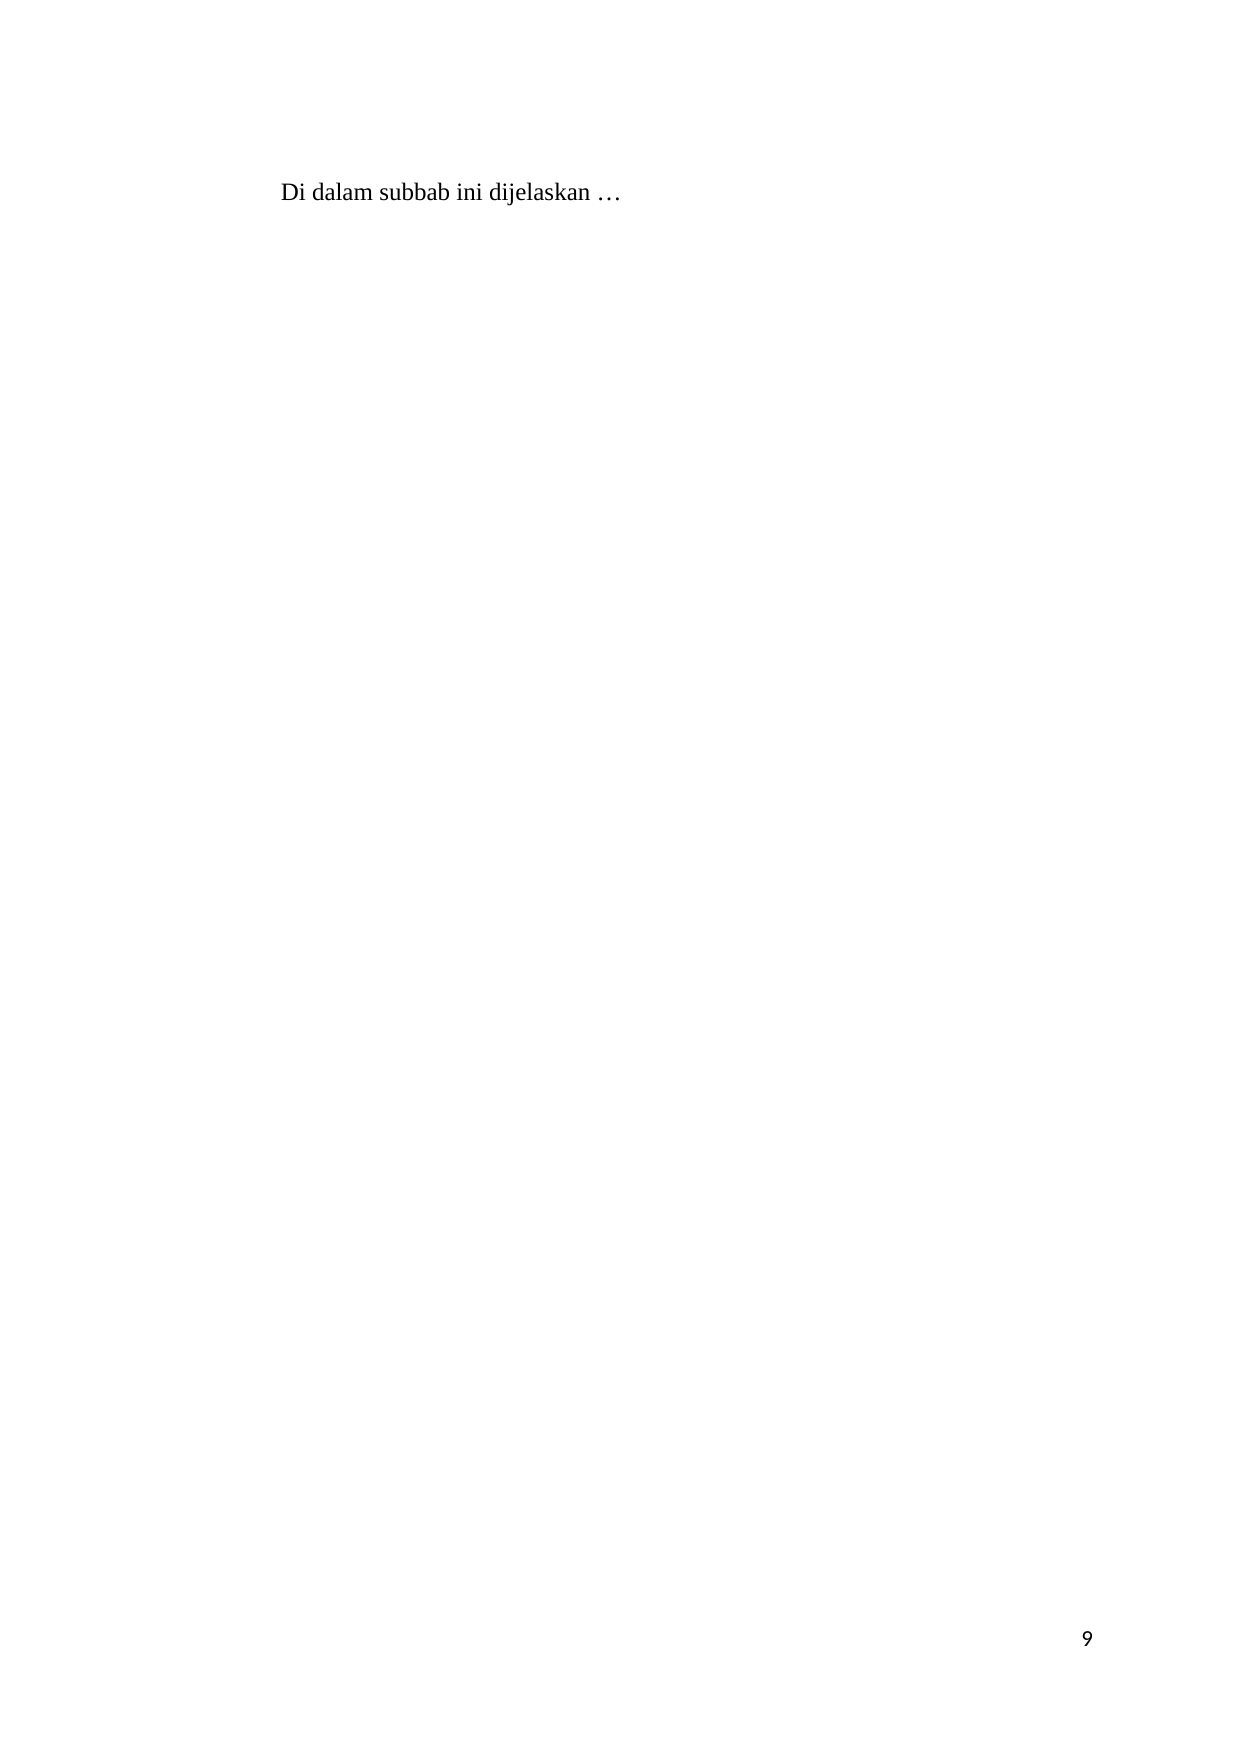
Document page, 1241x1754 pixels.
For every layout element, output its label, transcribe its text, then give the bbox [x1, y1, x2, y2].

text Di dalam subbab ini dijelaskan … [207, 177, 1092, 206]
